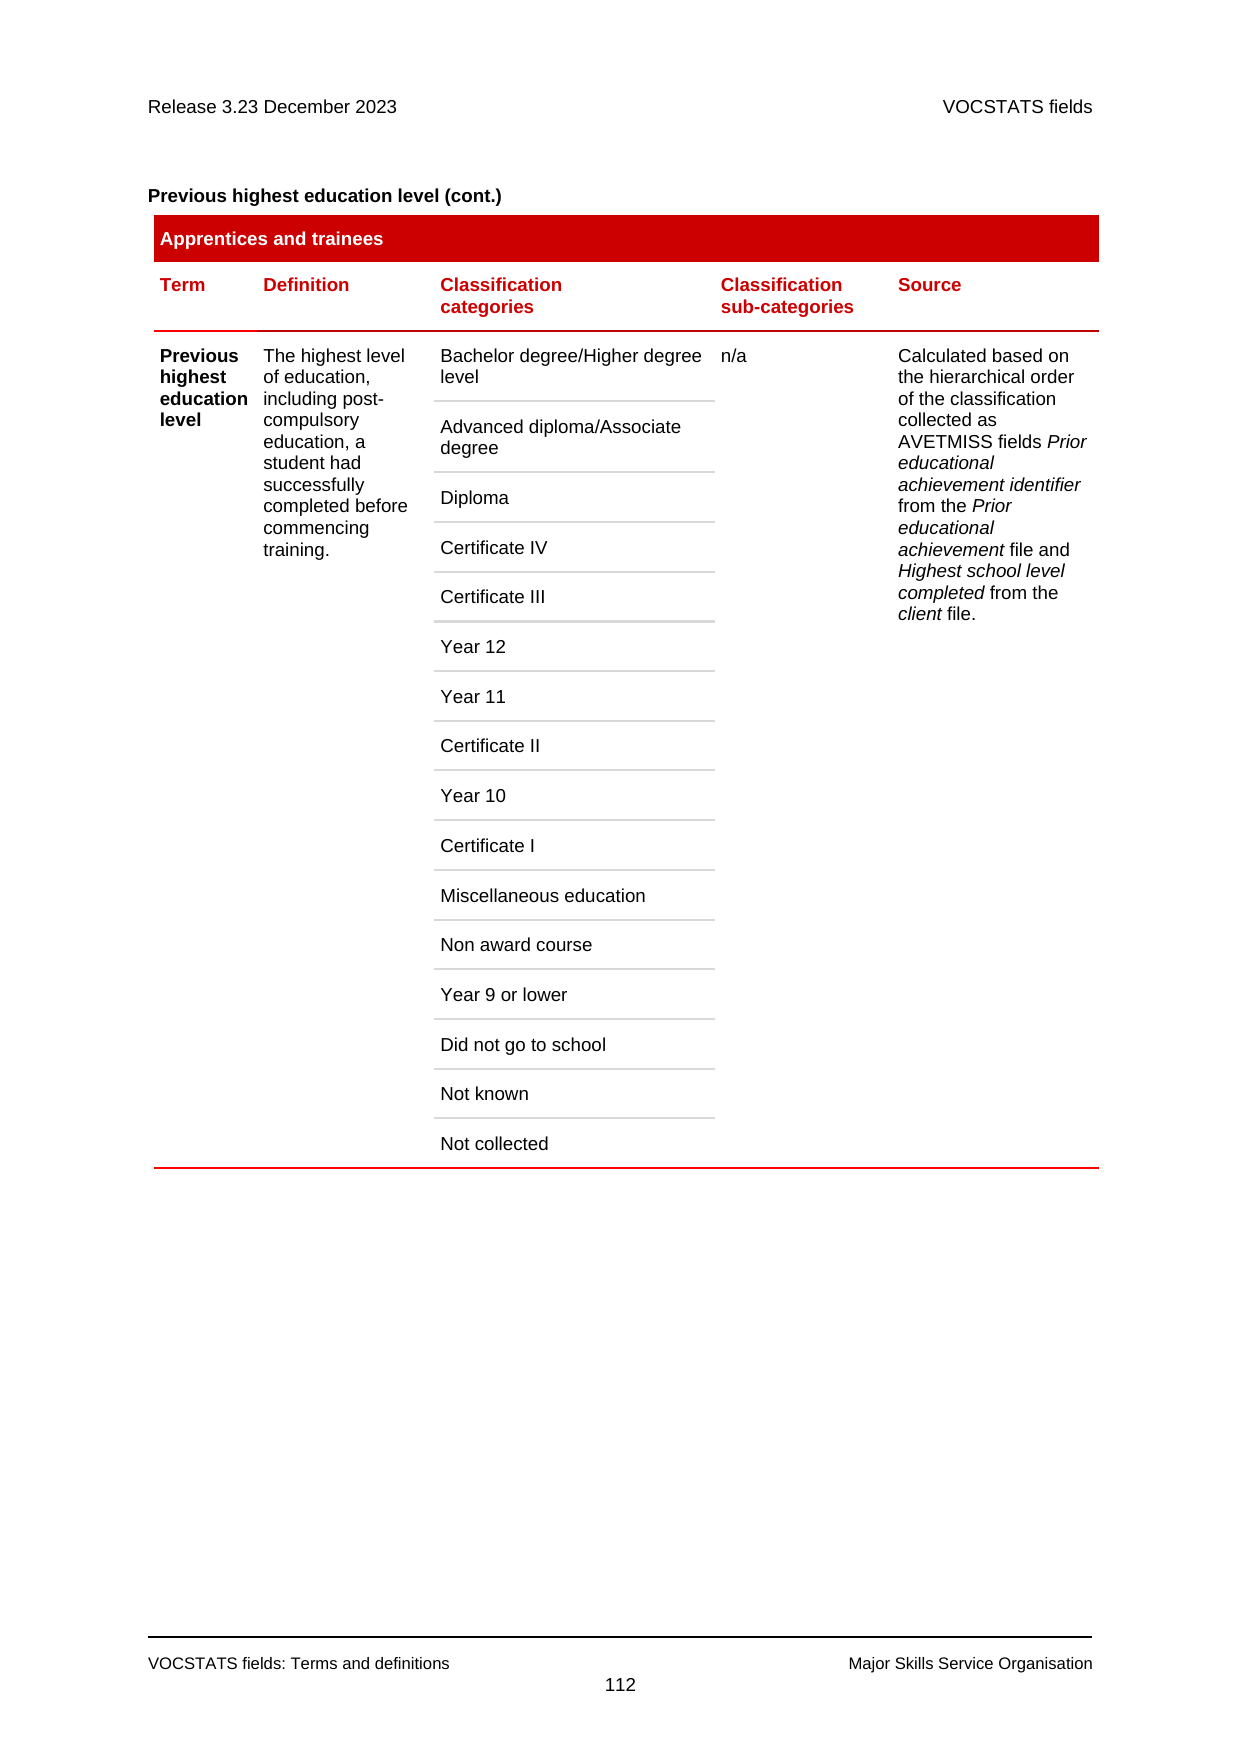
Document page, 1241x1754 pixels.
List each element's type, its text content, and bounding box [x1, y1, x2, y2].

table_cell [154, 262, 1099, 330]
title Previous highest education level (cont.) [148, 185, 1092, 207]
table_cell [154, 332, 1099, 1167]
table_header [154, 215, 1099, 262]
